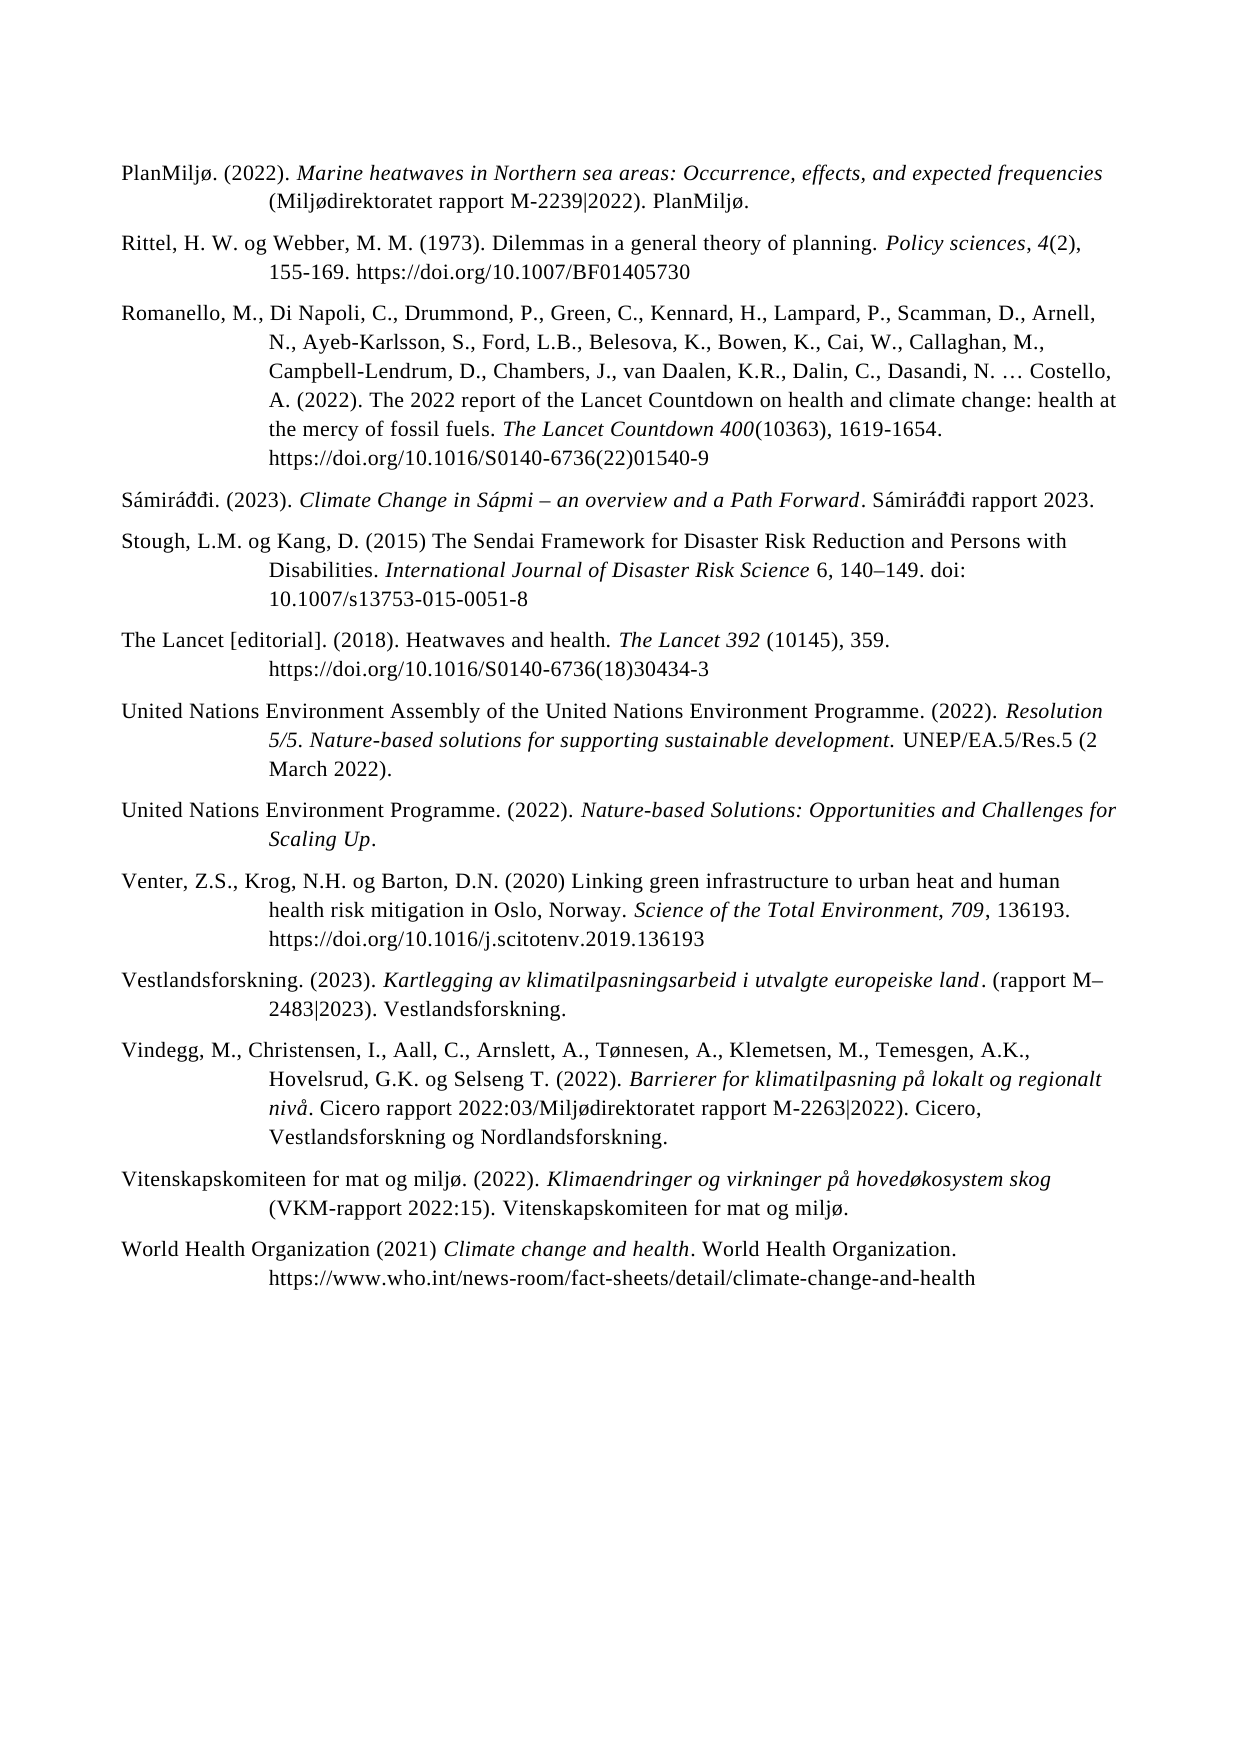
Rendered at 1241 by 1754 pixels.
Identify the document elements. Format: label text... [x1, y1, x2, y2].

text Romanello, M., Di Napoli, C., Drummond, P., Green, C., Kennard, H., Lampard, P., Scamman, D., Arnell, N., Ayeb-Karlsson, S., Ford, L.B., Belesova, K., Bowen, K., Cai, W., Callaghan, M., Campbell-Lendrum, D., Chambers, J., van Daalen, K.R., Dalin, C., Dasandi, N. … Costello, A. (2022). The 2022 report of the Lancet Countdown on health and climate change: health at the mercy of fossil fuels. The Lancet Countdown 400(10363), 1619-1654. https://doi.org/10.1016/S0140-6736(22)01540-9 [121, 300, 1119, 470]
text Venter, Z.S., Krog, N.H. og Barton, D.N. (2020) Linking green infrastructure to urban heat and human health risk mitigation in Oslo, Norway. Science of the Total Environment, 709, 136193. https://doi.org/10.1016/j.scitotenv.2019.136193 [121, 868, 1119, 951]
text Rittel, H. W. og Webber, M. M. (1973). Dilemmas in a general theory of planning. Policy sciences, 4(2), 155-169. https://doi.org/10.1007/BF01405730 [121, 230, 1119, 284]
text Vindegg, M., Christensen, I., Aall, C., Arnslett, A., Tønnesen, A., Klemetsen, M., Temesgen, A.K., Hovelsrud, G.K. og Selseng T. (2022). Barrierer for klimatilpasning på lokalt og regionalt nivå. Cicero rapport 2022:03/Miljødirektoratet rapport M-2263|2022). Cicero, Vestlandsforskning og Nordlandsforskning. [121, 1037, 1119, 1149]
text Vestlandsforskning. (2023). Kartlegging av klimatilpasningsarbeid i utvalgte europeiske land. (rapport M–2483|2023). Vestlandsforskning. [121, 967, 1119, 1021]
text United Nations Environment Assembly of the United Nations Environment Programme. (2022). Resolution 5/5. Nature-based solutions for supporting sustainable development. UNEP/EA.5/Res.5 (2 March 2022). [121, 698, 1119, 781]
text Stough, L.M. og Kang, D. (2015) The Sendai Framework for Disaster Risk Reduction and Persons with Disabilities. International Journal of Disaster Risk Science 6, 140–149. doi: 10.1007/s13753-015-0051-8 [121, 528, 1119, 611]
text United Nations Environment Programme. (2022). Nature-based Solutions: Opportunities and Challenges for Scaling Up. [121, 797, 1119, 851]
text World Health Organization (2021) Climate change and health. World Health Organization. https://www.who.int/news-room/fact-sheets/detail/climate-change-and-health [121, 1236, 1119, 1290]
text Sámiráđđi. (2023). Climate Change in Sápmi – an overview and a Path Forward. Sámiráđđi rapport 2023. [121, 487, 1119, 512]
text Vitenskapskomiteen for mat og miljø. (2022). Klimaendringer og virkninger på hovedøkosystem skog (VKM-rapport 2022:15). Vitenskapskomiteen for mat og miljø. [121, 1166, 1119, 1220]
text The Lancet [editorial]. (2018). Heatwaves and health. The Lancet 392 (10145), 359. https://doi.org/10.1016/S0140-6736(18)30434-3 [121, 627, 1119, 682]
text PlanMiljø. (2022). Marine heatwaves in Northern sea areas: Occurrence, effects, and expected frequencies (Miljødirektoratet rapport M-2239|2022). PlanMiljø. [121, 159, 1119, 214]
